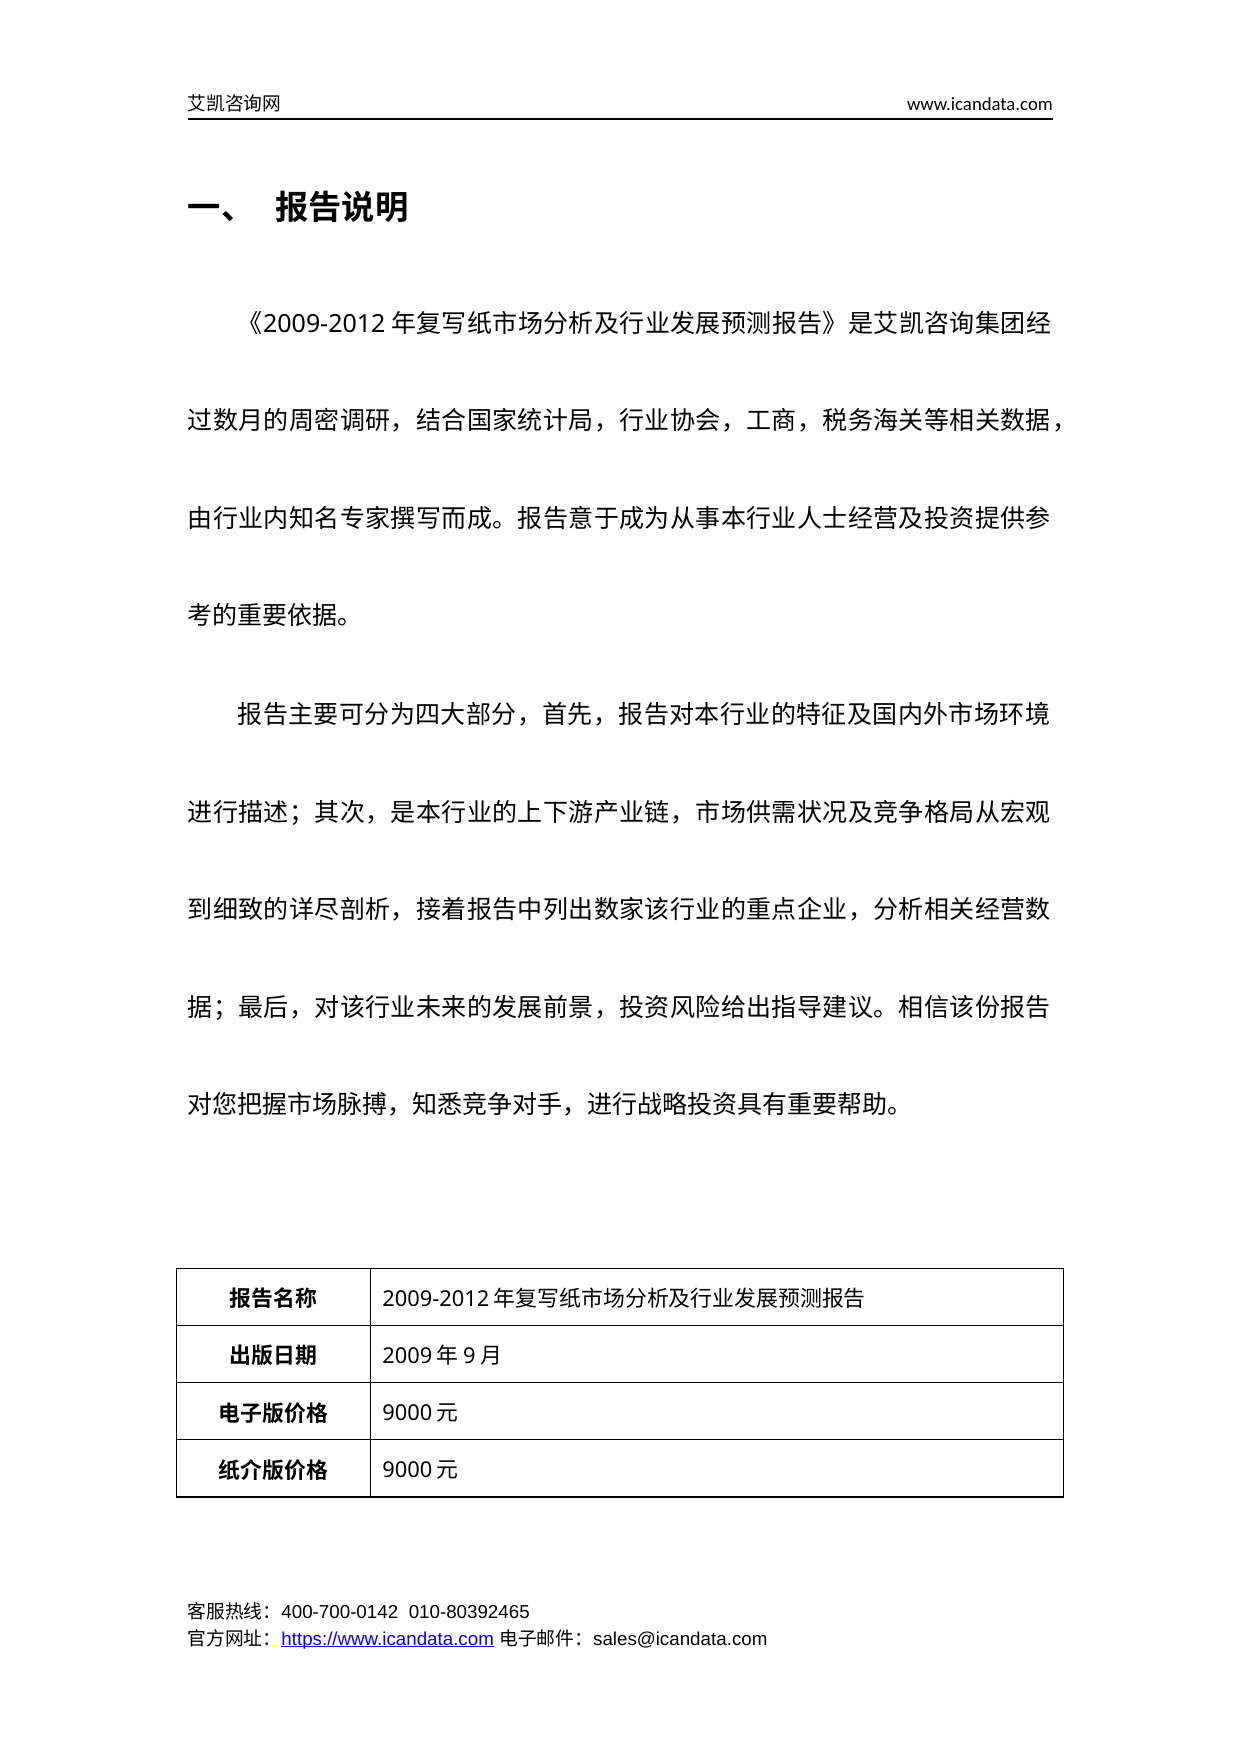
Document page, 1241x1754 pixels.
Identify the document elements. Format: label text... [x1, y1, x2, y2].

table_header 报告名称 [177, 1269, 370, 1325]
text 报告主要可分为四大部分，首先，报告对本行业的特征及国内外市场环境进行描述；其次，是本行业的上下游产业链，市场供需状况及竞争格局从宏观到细致的详尽剖析，接着报告中列出数家该行业的重点企业，分析相关经营数据；最后，对该行业未来的发展前景，投资风险给出指导建议。相信该份报告对您把握市场脉搏，知悉竞争对手，进行战略投资具有重要帮助。 [187, 681, 1053, 1136]
table_cell 9000元 [371, 1440, 1063, 1496]
table_header 2009-2012年复写纸市场分析及行业发展预测报告 [371, 1269, 1063, 1325]
table_cell 2009年9月 [371, 1326, 1063, 1382]
table_cell 电子版价格 [177, 1383, 370, 1439]
subtitle 报告说明 [187, 172, 1053, 237]
table_cell 9000元 [371, 1383, 1063, 1439]
table_cell 纸介版价格 [177, 1440, 370, 1496]
text 《2009-2012年复写纸市场分析及行业发展预测报告》是艾凯咨询集团经过数月的周密调研，结合国家统计局，行业协会，工商，税务海关等相关数据，由行业内知名专家撰写而成。报告意于成为从事本行业人士经营及投资提供参考的重要依据。 [187, 289, 1053, 646]
table_cell 出版日期 [177, 1326, 370, 1382]
